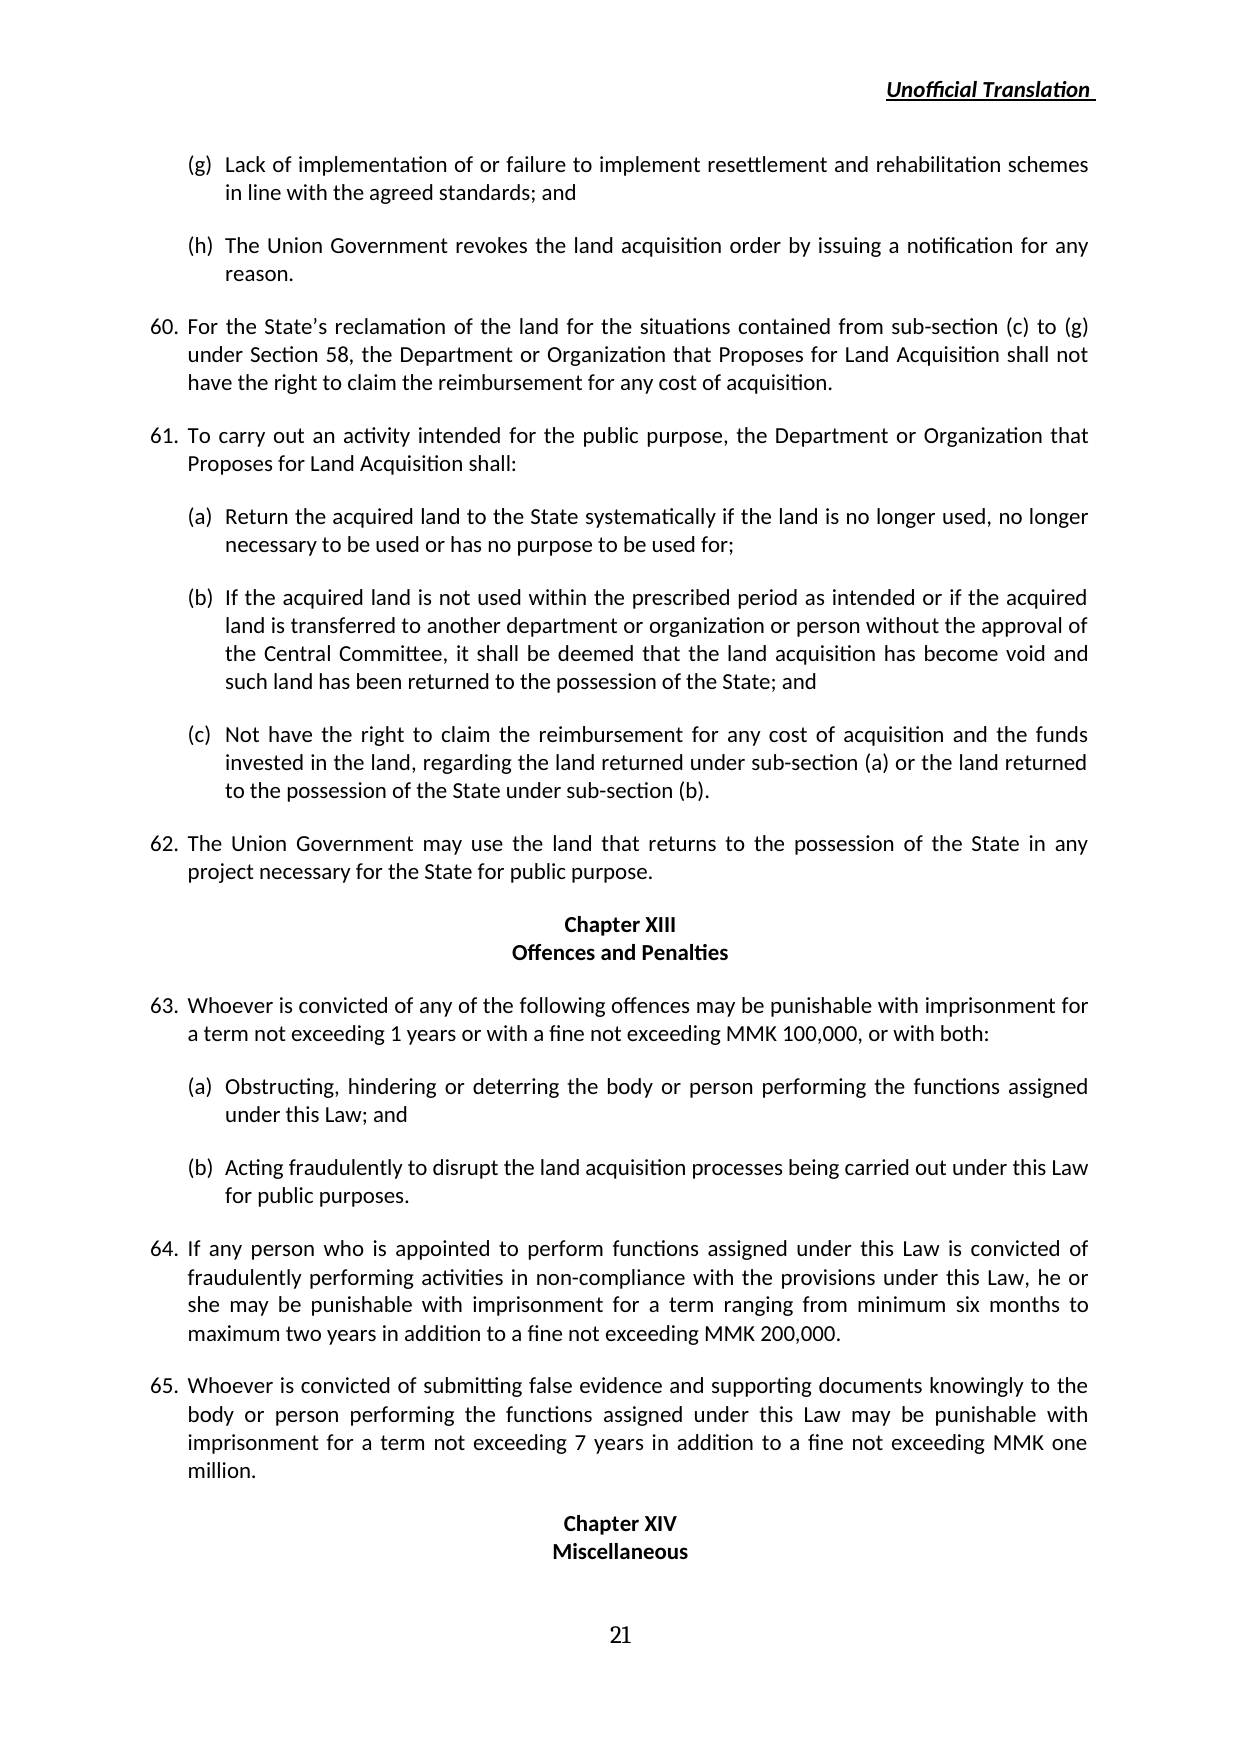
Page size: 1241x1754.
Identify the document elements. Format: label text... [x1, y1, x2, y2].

list If any person who is appointed to perform functions assigned under this Law is convicted of fraudulently performing activities in non-compliance with the provisions under this Law, he or she may be punishable with imprisonment for a term ranging from minimum six months to maximum two years in addition to a fine not exceeding MMK 200,000. [150, 1234, 1090, 1347]
list Acting fraudulently to disrupt the land acquisition processes being carried out under this Law for public purposes. [187, 1153, 1090, 1209]
list To carry out an activity intended for the public purpose, the Department or Organization that Proposes for Land Acquisition shall: [150, 421, 1090, 477]
list Whoever is convicted of any of the following offences may be punishable with imprisonment for a term not exceeding 1 years or with a fine not exceeding MMK 100,000, or with both: [150, 991, 1090, 1047]
list Obstructing, hindering or deterring the body or person performing the functions assigned under this Law; and [187, 1072, 1090, 1128]
text Miscellaneous [150, 1537, 1090, 1565]
list For the State’s reclamation of the land for the situations contained from sub-section (c) to (g) under Section 58, the Department or Organization that Proposes for Land Acquisition shall not have the right to claim the reimbursement for any cost of acquisition. [150, 312, 1090, 396]
list Lack of implementation of or failure to implement resettlement and rehabilitation schemes in line with the agreed standards; and [187, 150, 1090, 206]
list The Union Government revokes the land acquisition order by issuing a notification for any reason. [187, 231, 1090, 287]
text Chapter XIII [150, 910, 1090, 938]
text Offences and Penalties [150, 938, 1090, 966]
text Chapter XIV [150, 1509, 1090, 1537]
list Not have the right to claim the reimbursement for any cost of acquisition and the funds invested in the land, regarding the land returned under sub-section (a) or the land returned to the possession of the State under sub-section (b). [187, 720, 1090, 804]
list Whoever is convicted of submitting false evidence and supporting documents knowingly to the body or person performing the functions assigned under this Law may be punishable with imprisonment for a term not exceeding 7 years in addition to a fine not exceeding MMK one million. [150, 1372, 1090, 1484]
list Return the acquired land to the State systematically if the land is no longer used, no longer necessary to be used or has no purpose to be used for; [187, 502, 1090, 558]
list The Union Government may use the land that returns to the possession of the State in any project necessary for the State for public purpose. [150, 829, 1090, 885]
list If the acquired land is not used within the prescribed period as intended or if the acquired land is transferred to another department or organization or person without the approval of the Central Committee, it shall be deemed that the land acquisition has become void and such land has been returned to the possession of the State; and [187, 583, 1090, 695]
